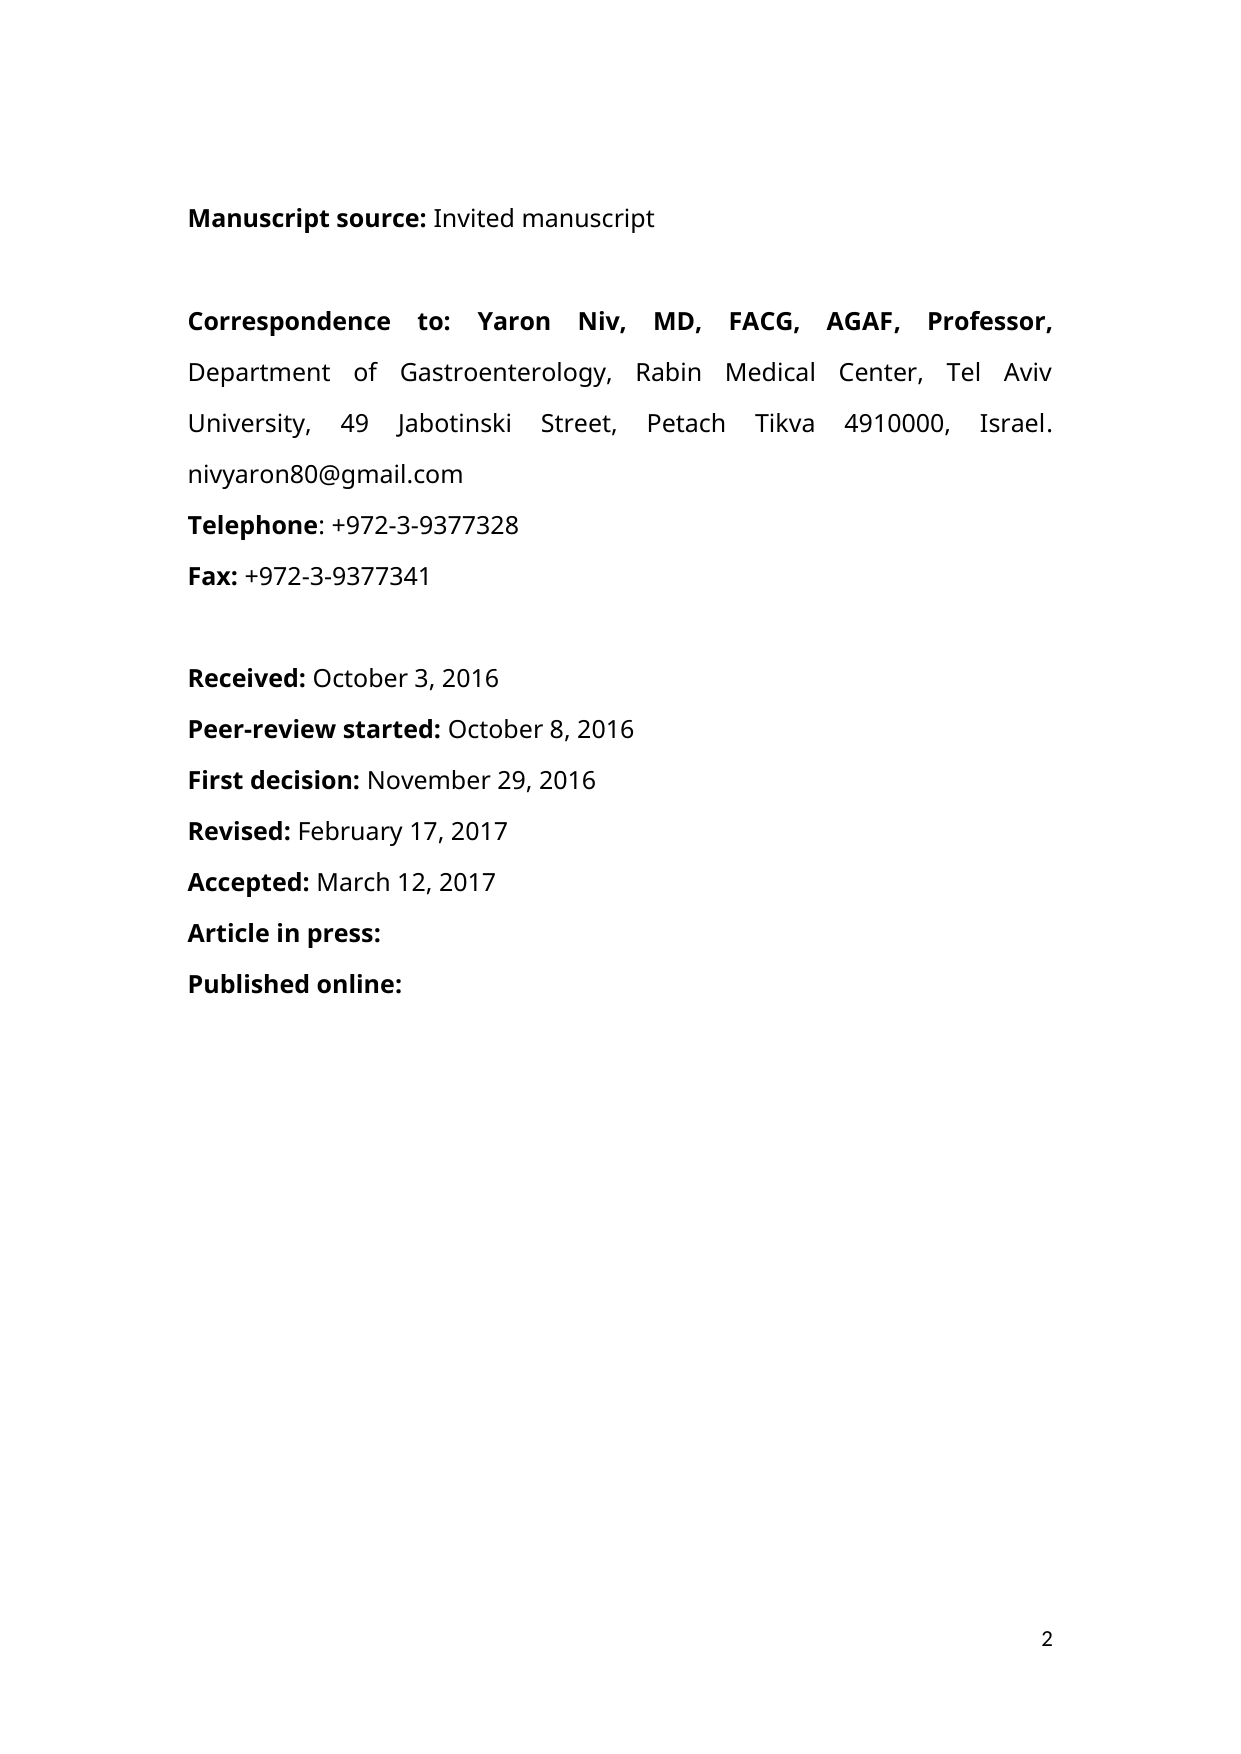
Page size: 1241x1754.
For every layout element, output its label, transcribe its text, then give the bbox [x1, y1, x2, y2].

text Received: October 3, 2016 [187, 660, 1053, 694]
text Correspondence to: Yaron Niv, MD, FACG, AGAF, Professor, Department of Gastroenterology, Rabin Medical Center, Tel Aviv University, 49 Jabotinski Street, Petach Tikva 4910000, Israel. nivyaron80@gmail.com [187, 303, 1053, 490]
text First decision: November 29, 2016 [187, 762, 1053, 797]
text Peer-review started: October 8, 2016 [187, 711, 1053, 746]
text Revised: February 17, 2017 [187, 813, 1053, 848]
text Fax: +972-3-9377341 [187, 558, 1053, 592]
text Manuscript source: Invited manuscript [187, 201, 1053, 235]
text Published online: [187, 967, 1053, 1001]
text Accepted: March 12, 2017 [187, 864, 1053, 899]
text Article in press: [187, 916, 1053, 950]
text Telephone: +972-3-9377328 [187, 507, 1053, 541]
